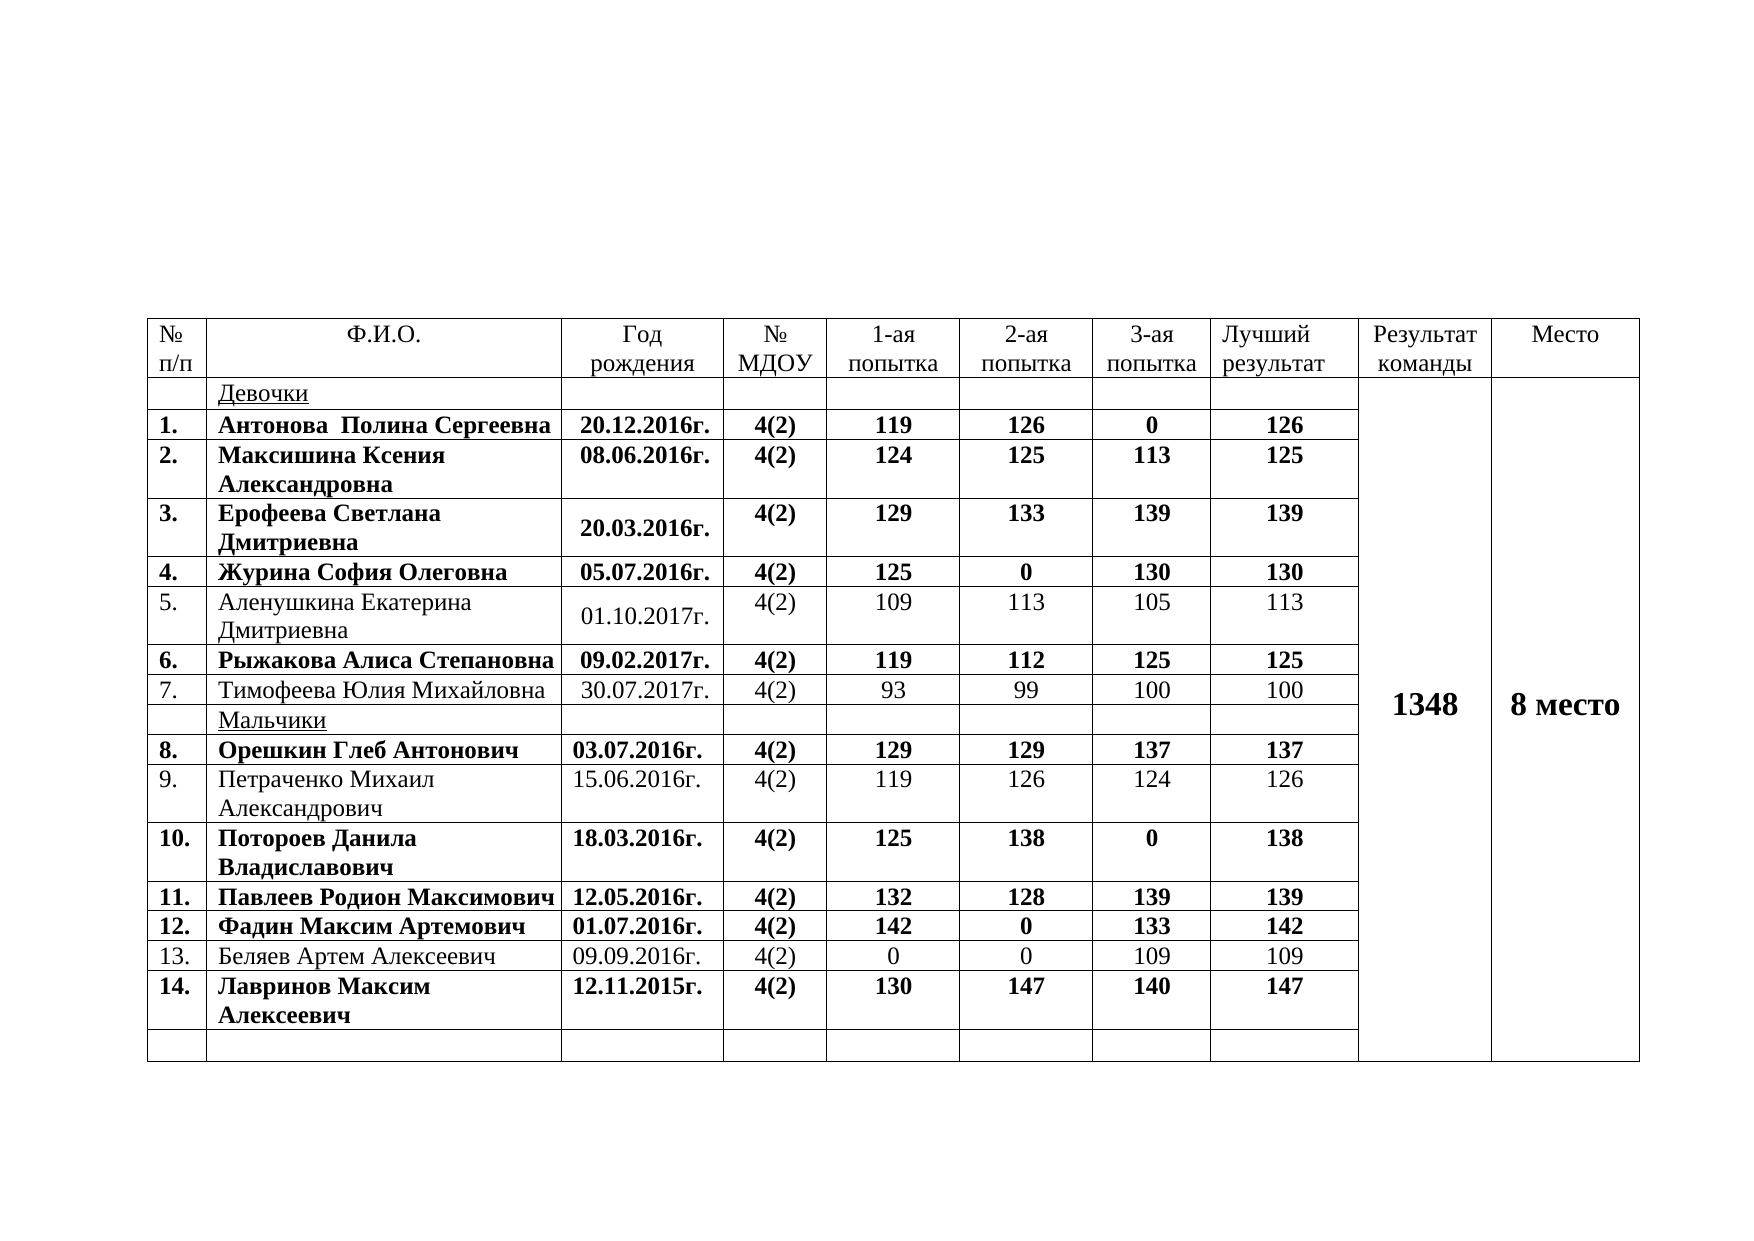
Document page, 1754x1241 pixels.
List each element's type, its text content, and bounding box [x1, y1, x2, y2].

table_cell 09.02.2017г. [562, 645, 723, 674]
table_cell [1093, 378, 1210, 409]
table_cell 0 [960, 941, 1092, 970]
table_cell 4(2) [724, 882, 826, 910]
table_cell [1211, 378, 1358, 409]
table_cell 109 [827, 587, 959, 644]
table_cell 130 [1093, 557, 1210, 586]
table_cell 124 [827, 440, 959, 497]
table_cell 4(2) [724, 911, 826, 940]
table_cell 130 [1211, 557, 1358, 586]
table_header Ф.И.О. [207, 319, 561, 377]
table_cell 137 [1211, 735, 1358, 763]
table_cell 147 [1211, 971, 1358, 1028]
table_cell [827, 1030, 959, 1061]
table_cell 124 [1093, 765, 1210, 822]
table_cell 129 [827, 735, 959, 763]
table_cell 113 [1093, 440, 1210, 497]
table_cell [1093, 705, 1210, 734]
table_header Результат команды [1359, 319, 1491, 377]
table_cell 93 [827, 675, 959, 704]
table_cell 5. [148, 587, 206, 644]
table_cell 4(2) [724, 971, 826, 1028]
table_cell 6. [148, 645, 206, 674]
table_cell 11. [148, 882, 206, 910]
table_cell 125 [827, 823, 959, 881]
table_cell Журина София Олеговна [207, 557, 561, 586]
table_cell [724, 705, 826, 734]
table_cell 7. [148, 675, 206, 704]
table_cell 128 [960, 882, 1092, 910]
table_cell 119 [827, 765, 959, 822]
table_cell Тимофеева Юлия Михайловна [207, 675, 561, 704]
table_cell 09.09.2016г. [562, 941, 723, 970]
table_cell Аленушкина Екатерина Дмитриевна [207, 587, 561, 644]
table_cell Петраченко Михаил Александрович [207, 765, 561, 822]
table_cell 2. [148, 440, 206, 497]
table_cell 10. [148, 823, 206, 881]
table_cell 0 [827, 941, 959, 970]
table_cell 9. [148, 765, 206, 822]
table_cell 99 [960, 675, 1092, 704]
table_cell 4(2) [724, 823, 826, 881]
table_cell [960, 705, 1092, 734]
table_cell 8 место [1492, 378, 1639, 1061]
table_cell 03.07.2016г. [562, 735, 723, 763]
table_cell 3. [148, 499, 206, 556]
table_cell 133 [1093, 911, 1210, 940]
table_cell 109 [1211, 941, 1358, 970]
table_cell 100 [1093, 675, 1210, 704]
table_cell 1348 [1359, 378, 1491, 1061]
table_cell 4(2) [724, 675, 826, 704]
table_cell 08.06.2016г. [562, 440, 723, 497]
table_cell 4(2) [724, 587, 826, 644]
table_cell 137 [1093, 735, 1210, 763]
table_cell 140 [1093, 971, 1210, 1028]
table_cell 126 [960, 410, 1092, 439]
table_cell 100 [1211, 675, 1358, 704]
table_cell [562, 705, 723, 734]
table_cell [562, 378, 723, 409]
table_cell 1. [148, 410, 206, 439]
table_cell [827, 378, 959, 409]
table_cell 4(2) [724, 499, 826, 556]
table_cell 01.10.2017г. [562, 587, 723, 644]
table_header № МДОУ [724, 319, 826, 377]
table_cell [148, 1030, 206, 1061]
table_cell 139 [1211, 882, 1358, 910]
table_cell 113 [1211, 587, 1358, 644]
table_cell 18.03.2016г. [562, 823, 723, 881]
table_header № п/п [148, 319, 206, 377]
table_cell 14. [148, 971, 206, 1028]
table_cell [207, 1030, 561, 1061]
table_cell 125 [1211, 440, 1358, 497]
table_cell 129 [960, 735, 1092, 763]
table_cell Потороев Данила Владиславович [207, 823, 561, 881]
table_cell 132 [827, 882, 959, 910]
table_cell 0 [1093, 410, 1210, 439]
table_cell 126 [1211, 410, 1358, 439]
table_header 3-ая попытка [1093, 319, 1210, 377]
table_cell 05.07.2016г. [562, 557, 723, 586]
table_cell Антонова Полина Сергеевна [207, 410, 561, 439]
table_cell 126 [960, 765, 1092, 822]
table_cell 4(2) [724, 645, 826, 674]
table_cell 0 [1093, 823, 1210, 881]
table_cell Девочки [207, 378, 561, 409]
table_cell [148, 378, 206, 409]
table_cell Рыжакова Алиса Степановна [207, 645, 561, 674]
table_cell [148, 705, 206, 734]
table_cell 139 [1211, 499, 1358, 556]
table_cell 147 [960, 971, 1092, 1028]
table_header Год рождения [562, 319, 723, 377]
table_header Место [1492, 319, 1639, 377]
table_cell Максишина Ксения Александровна [207, 440, 561, 497]
table_cell 20.03.2016г. [562, 499, 723, 556]
table_cell 13. [148, 941, 206, 970]
table_cell 129 [827, 499, 959, 556]
table_cell 142 [827, 911, 959, 940]
table_cell [724, 378, 826, 409]
table_cell Беляев Артем Алексеевич [207, 941, 561, 970]
table_cell 01.07.2016г. [562, 911, 723, 940]
table_cell 4(2) [724, 765, 826, 822]
table_cell 4(2) [724, 941, 826, 970]
table_cell 138 [1211, 823, 1358, 881]
table_cell [562, 1030, 723, 1061]
table_cell 119 [827, 645, 959, 674]
table_cell 0 [960, 911, 1092, 940]
table_cell 4. [148, 557, 206, 586]
table_header Лучший результат [1211, 319, 1358, 377]
table_cell Ерофеева Светлана Дмитриевна [207, 499, 561, 556]
table_cell 112 [960, 645, 1092, 674]
table_cell 12.05.2016г. [562, 882, 723, 910]
table_cell 30.07.2017г. [562, 675, 723, 704]
table_cell 4(2) [724, 410, 826, 439]
table_header 1-ая попытка [827, 319, 959, 377]
table_cell 15.06.2016г. [562, 765, 723, 822]
table_cell 105 [1093, 587, 1210, 644]
table_cell 125 [960, 440, 1092, 497]
table_cell Павлеев Родион Максимович [207, 882, 561, 910]
table_cell 139 [1093, 882, 1210, 910]
table_cell 125 [1093, 645, 1210, 674]
table_cell 125 [1211, 645, 1358, 674]
table_cell 109 [1093, 941, 1210, 970]
table_cell 0 [960, 557, 1092, 586]
table_cell [960, 1030, 1092, 1061]
table_cell 113 [960, 587, 1092, 644]
table_cell 12.11.2015г. [562, 971, 723, 1028]
table_cell Фадин Максим Артемович [207, 911, 561, 940]
table_cell 130 [827, 971, 959, 1028]
table_cell 126 [1211, 765, 1358, 822]
table_cell [827, 705, 959, 734]
table_cell 119 [827, 410, 959, 439]
table_cell 133 [960, 499, 1092, 556]
table_cell [960, 378, 1092, 409]
table_cell Лавринов Максим Алексеевич [207, 971, 561, 1028]
table_cell 4(2) [724, 440, 826, 497]
table_cell [1211, 1030, 1358, 1061]
table_cell 139 [1093, 499, 1210, 556]
table_cell [1093, 1030, 1210, 1061]
table_cell 142 [1211, 911, 1358, 940]
table_cell Мальчики [207, 705, 561, 734]
table_cell [1211, 705, 1358, 734]
table_cell 138 [960, 823, 1092, 881]
table_cell Орешкин Глеб Антонович [207, 735, 561, 763]
table_cell 125 [827, 557, 959, 586]
table_header 2-ая попытка [960, 319, 1092, 377]
table_cell 12. [148, 911, 206, 940]
table_cell [724, 1030, 826, 1061]
table_cell 4(2) [724, 735, 826, 763]
table_cell 4(2) [724, 557, 826, 586]
table_cell 20.12.2016г. [562, 410, 723, 439]
table_cell 8. [148, 735, 206, 763]
